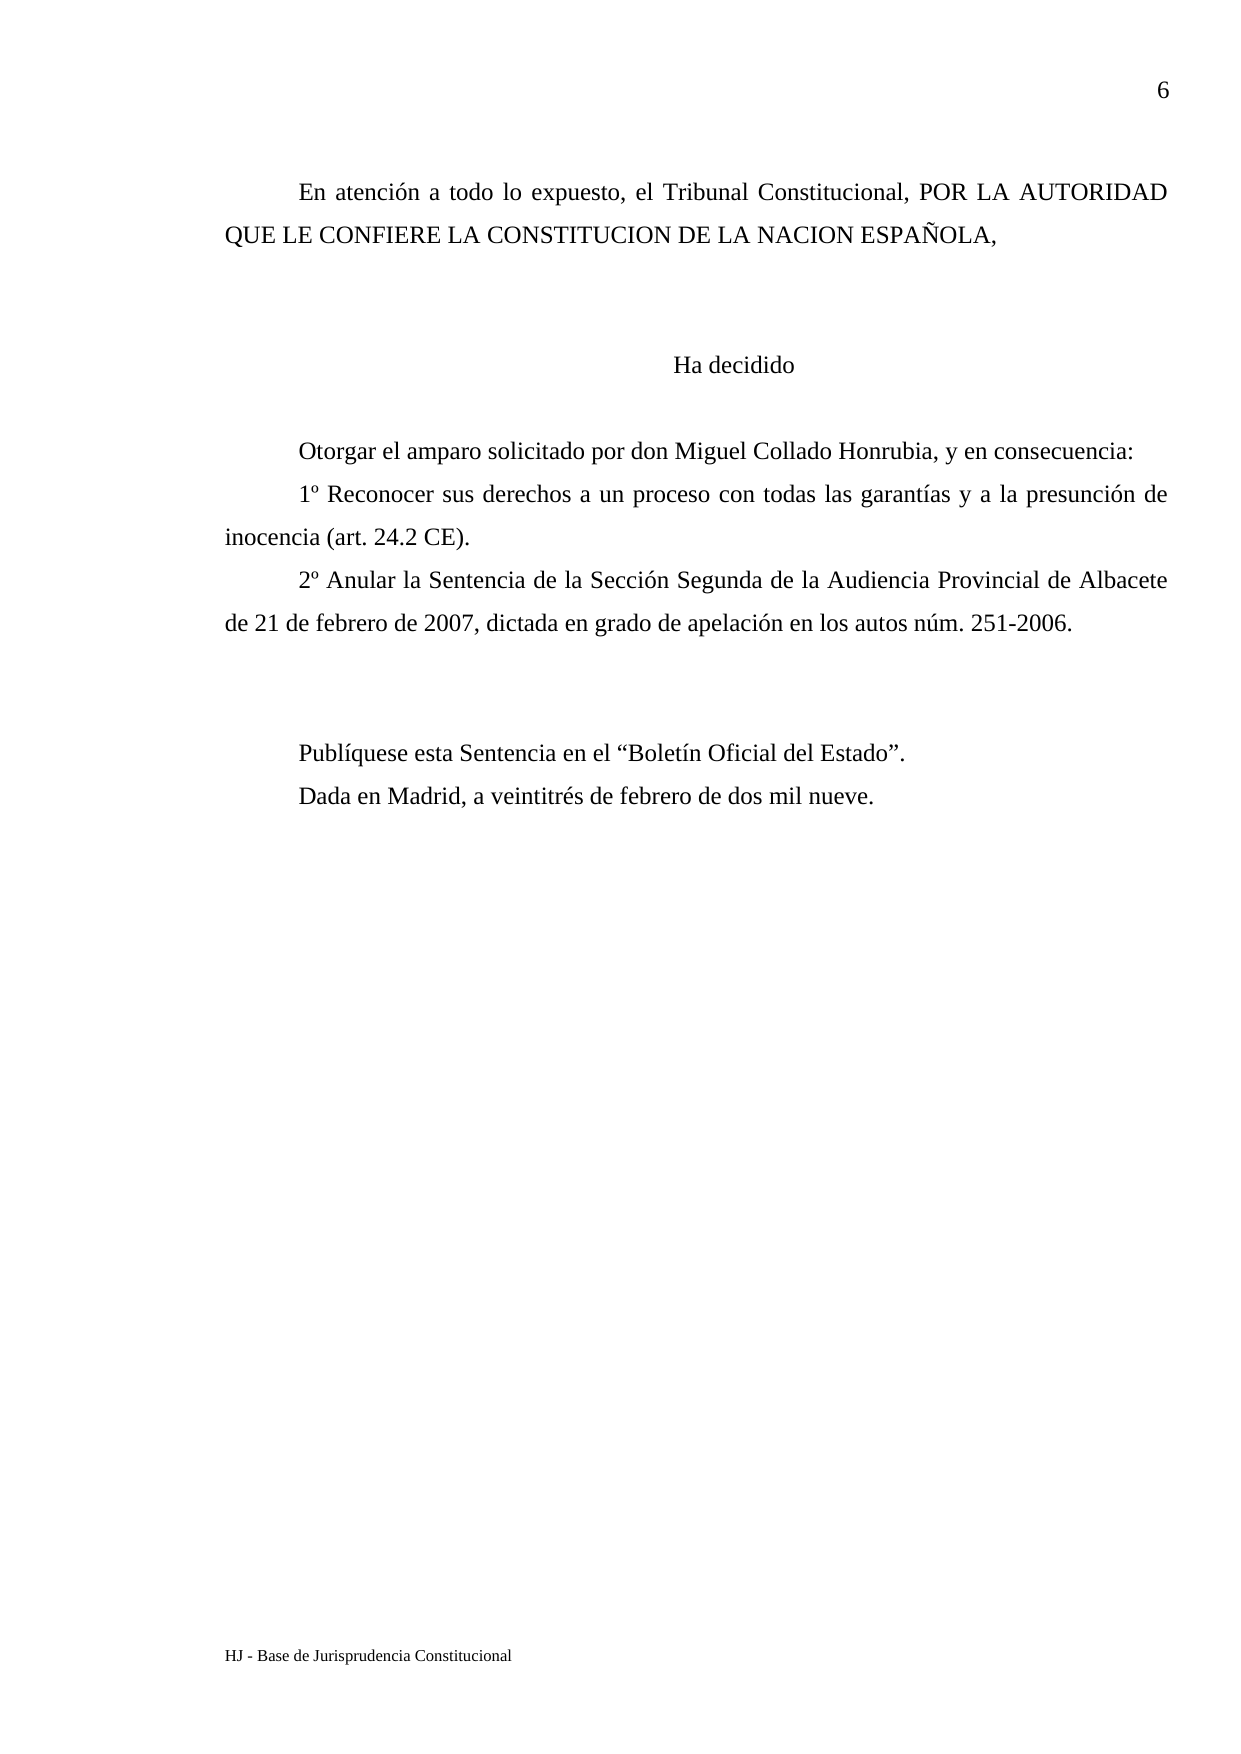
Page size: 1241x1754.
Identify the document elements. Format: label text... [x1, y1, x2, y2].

text 2º Anular la Sentencia de la Sección Segunda de la Audiencia Provincial de Albacete de 21 de febrero de 2007, dictada en grado de apelación en los autos núm. 251-2006. [224, 565, 1169, 637]
text 1º Reconocer sus derechos a un proceso con todas las garantías y a la presunción de inocencia (art. 24.2 CE). [224, 479, 1169, 551]
text Dada en Madrid, a veintitrés de febrero de dos mil nueve. [224, 781, 1169, 810]
text En atención a todo lo expuesto, el Tribunal Constitucional, POR LA AUTORIDAD QUE LE CONFIERE LA CONSTITUCION DE LA NACION ESPAÑOLA, [224, 177, 1169, 249]
text Publíquese esta Sentencia en el “Boletín Oficial del Estado”. [224, 738, 1169, 767]
text Otorgar el amparo solicitado por don Miguel Collado Honrubia, y en consecuencia: [224, 436, 1169, 465]
text Ha decidido [224, 350, 1169, 378]
